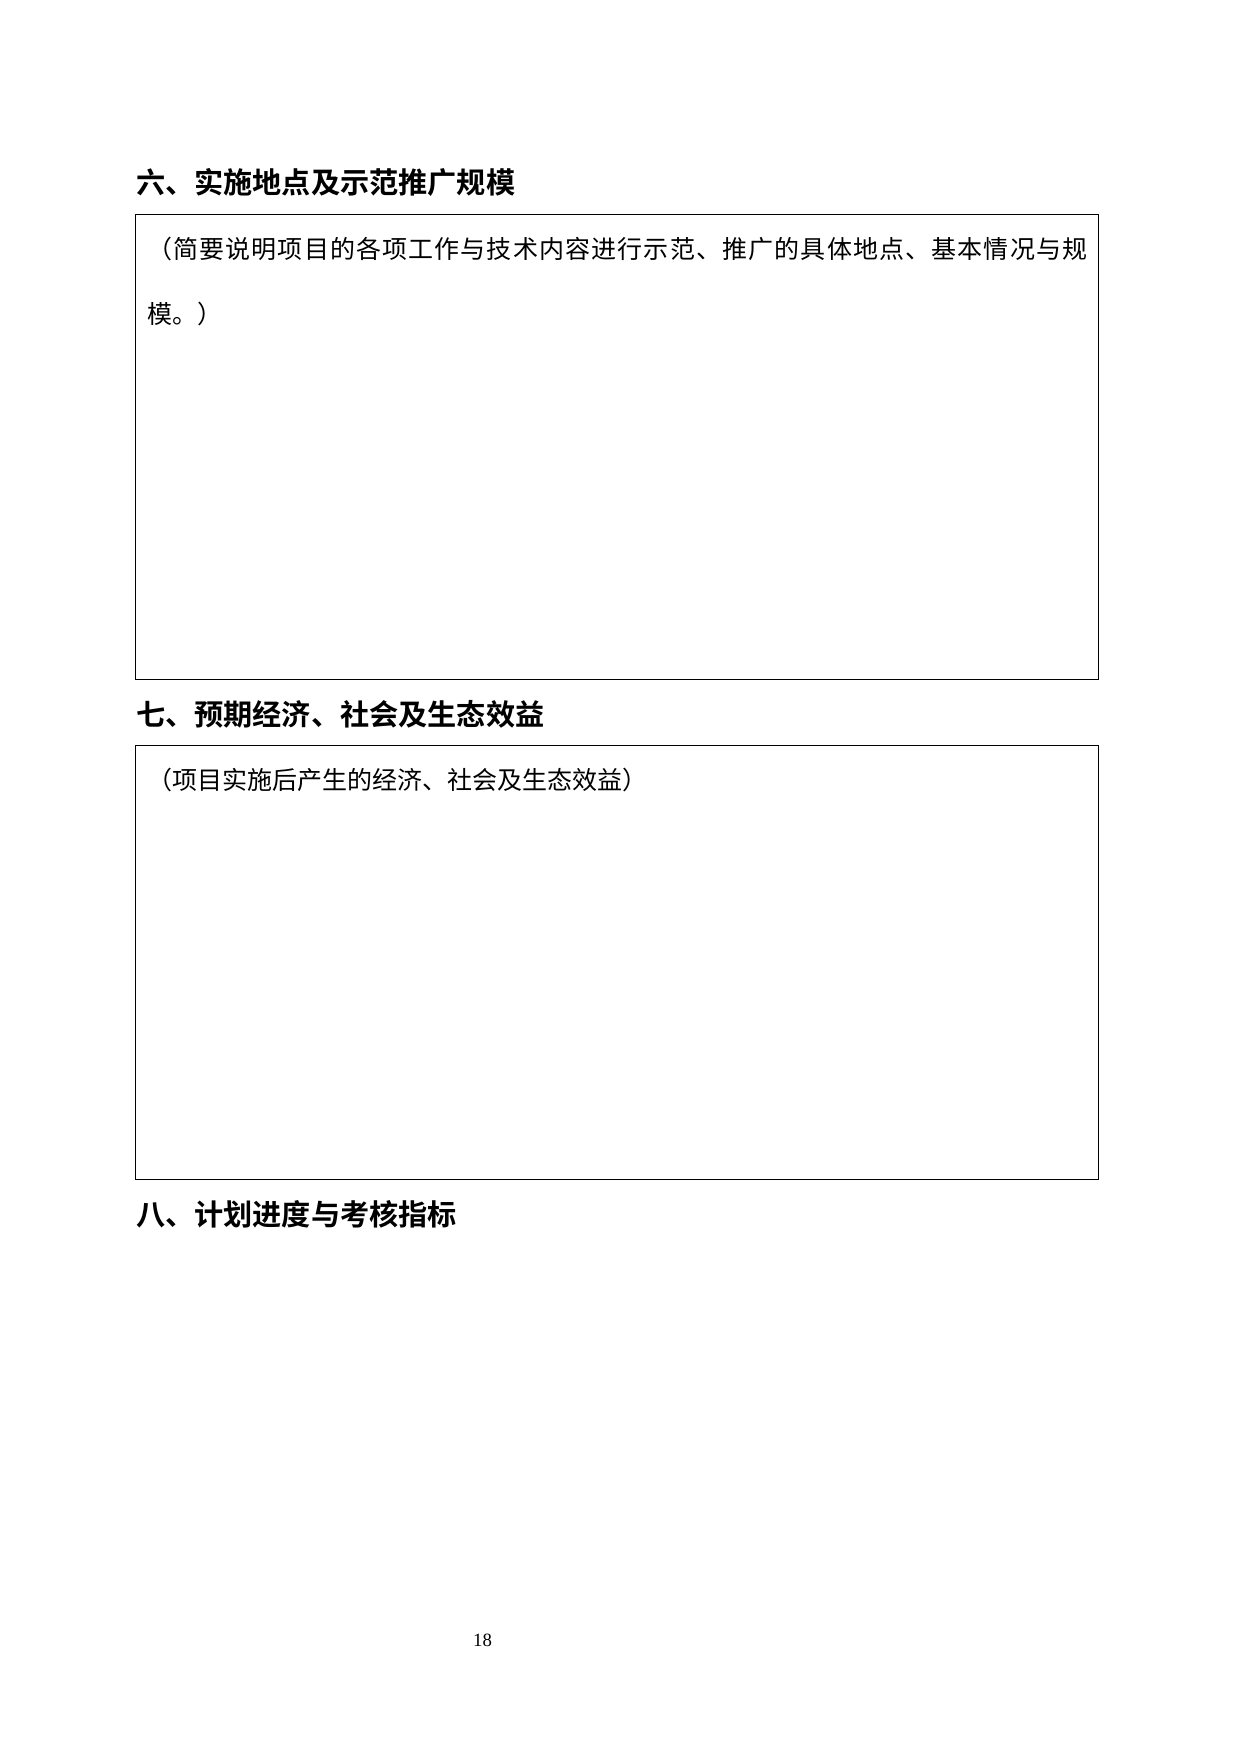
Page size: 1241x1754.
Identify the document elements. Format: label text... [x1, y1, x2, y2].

text 六、实施地点及示范推广规模 [136, 149, 1151, 214]
text 八、计划进度与考核指标 [136, 1180, 1151, 1245]
table_header （简要说明项目的各项工作与技术内容进行示范、推广的具体地点、基本情况与规模。） [136, 215, 1098, 679]
text 七、预期经济、社会及生态效益 [136, 680, 1151, 745]
table_header （项目实施后产生的经济、社会及生态效益） [136, 746, 1098, 1179]
